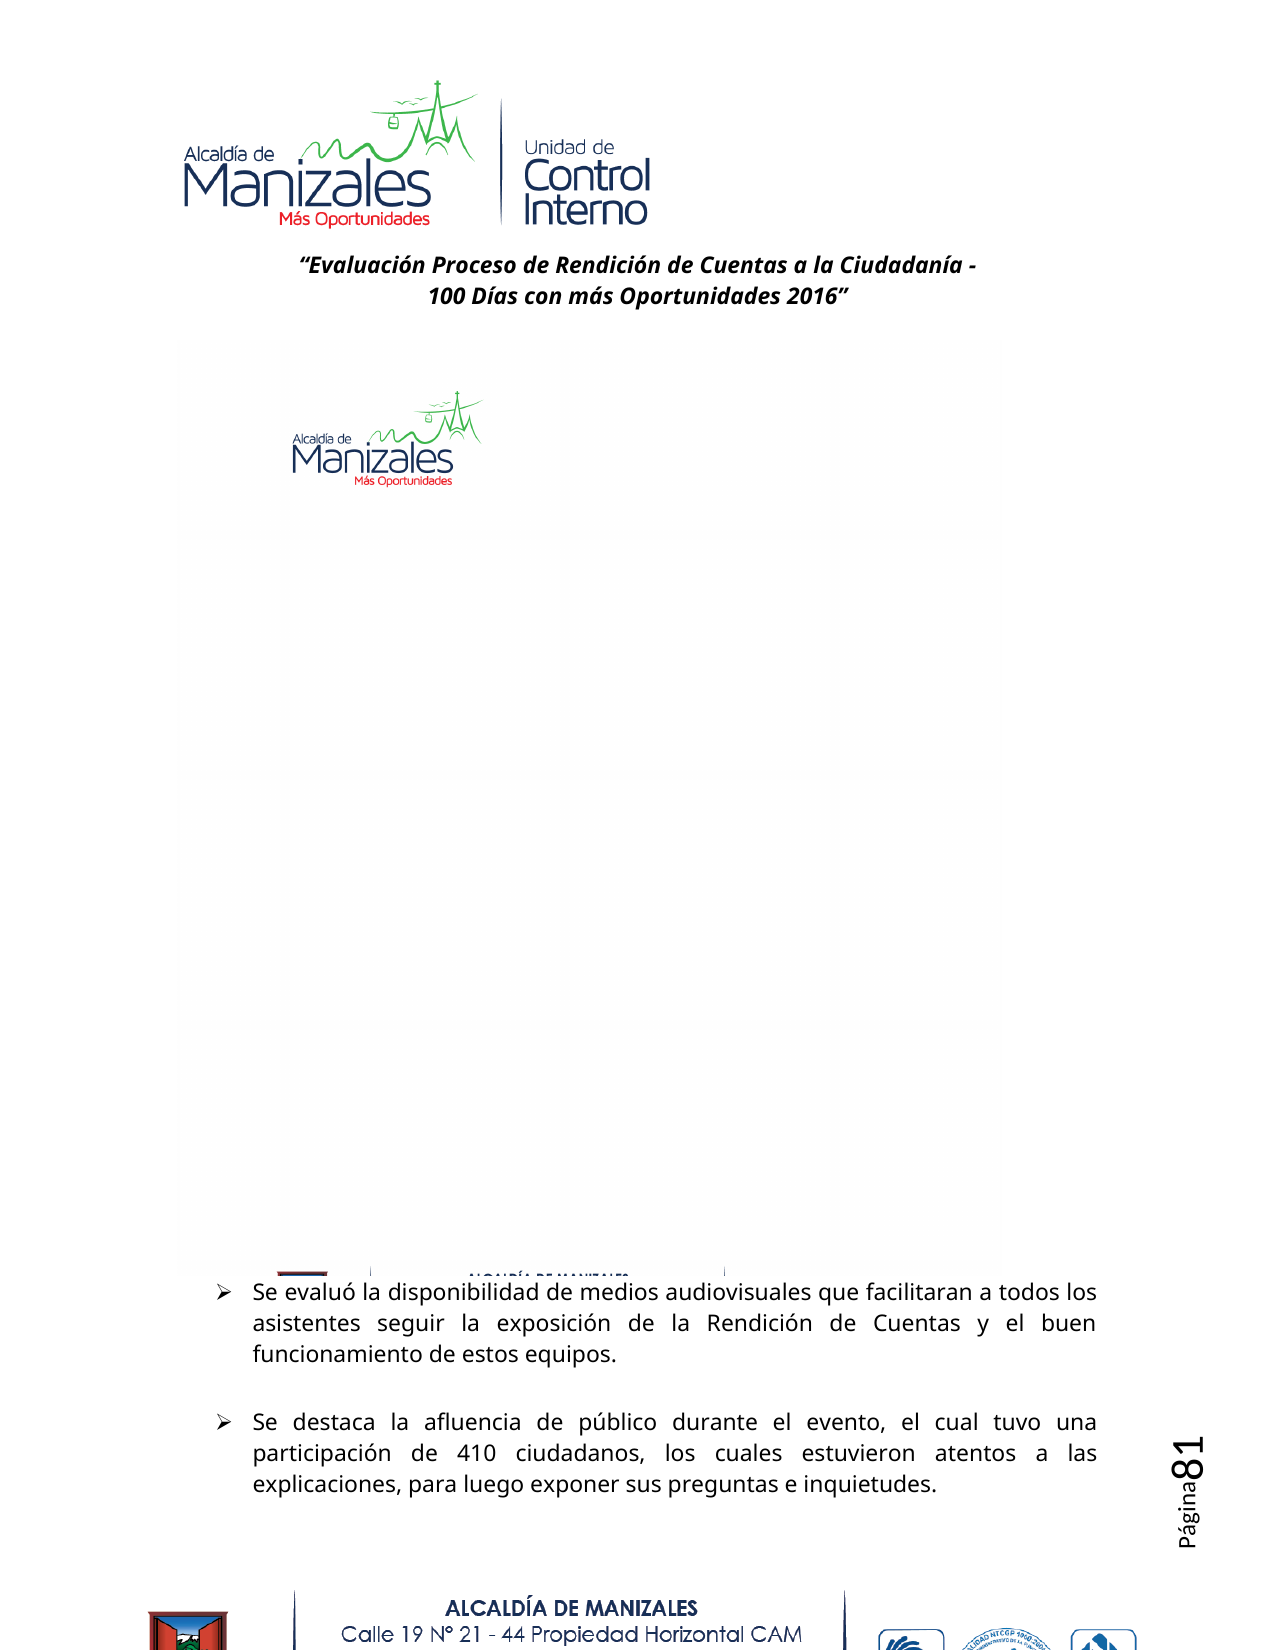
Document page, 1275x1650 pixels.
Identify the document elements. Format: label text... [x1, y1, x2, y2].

picture [0, 1579, 1275, 1650]
picture [5, 1, 1275, 1342]
list Se destaca la afluencia de público durante el evento, el cual tuvo una participación de 410 ciudadanos, los cuales estuvieron atentos a las explicaciones, para luego exponer sus preguntas e inquietudes. [215, 1406, 1098, 1499]
list Se evaluó la disponibilidad de medios audiovisuales que facilitaran a todos los asistentes seguir la exposición de la Rendición de Cuentas y el buen funcionamiento de estos equipos. [215, 1276, 1098, 1369]
